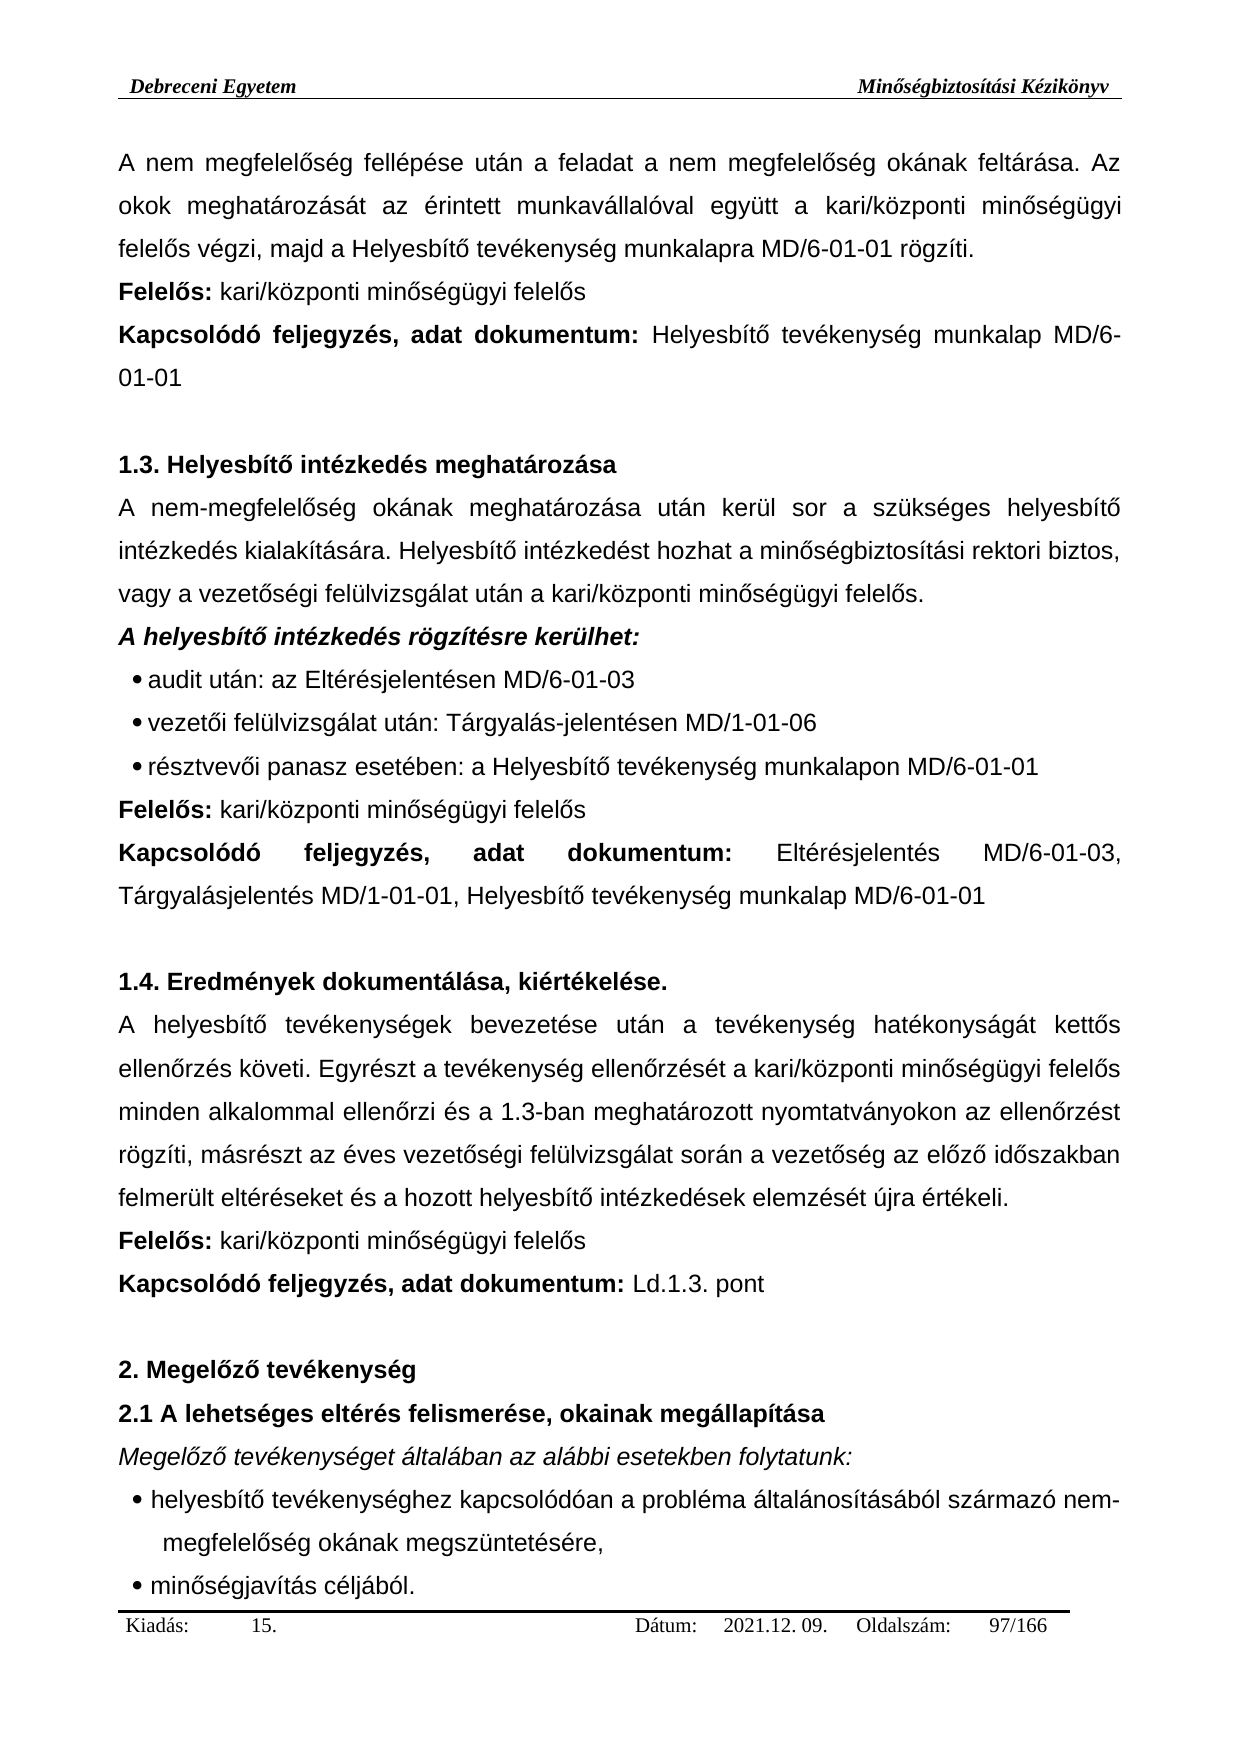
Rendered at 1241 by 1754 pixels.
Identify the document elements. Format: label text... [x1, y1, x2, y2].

text A nem megfelelőség fellépése után a feladat a nem megfelelőség okának feltárása. Az okok meghatározását az érintett munkavállalóval együtt a kari/központi minőségügyi felelős végzi, majd a Helyesbítő tevékenység munkalapra MD/6-01-01 rögzíti. [118, 148, 1122, 263]
list audit után: az Eltérésjelentésen MD/6-01-03 [133, 665, 1122, 694]
text Kapcsolódó feljegyzés, adat dokumentum: Helyesbítő tevékenység munkalap MD/6-01-01 [118, 320, 1122, 392]
text A helyesbítő intézkedés rögzítésre kerülhet: [118, 622, 1122, 651]
text Felelős: kari/központi minőségügyi felelős [118, 1226, 1122, 1255]
text helyesbítő tevékenységhez kapcsolódóan a probléma általánosításából származó nem-megfelelőség okának megszüntetésére, [133, 1485, 1122, 1557]
text A nem-megfelelőség okának meghatározása után kerül sor a szükséges helyesbítő intézkedés kialakítására. Helyesbítő intézkedést hozhat a minőségbiztosítási rektori biztos, vagy a vezetőségi felülvizsgálat után a kari/központi minőségügyi felelős. [118, 493, 1122, 608]
text A helyesbítő tevékenységek bevezetése után a tevékenység hatékonyságát kettős ellenőrzés követi. Egyrészt a tevékenység ellenőrzését a kari/központi minőségügyi felelős minden alkalommal ellenőrzi és a 1.3-ban meghatározott nyomtatványokon az ellenőrzést rögzíti, másrészt az éves vezetőségi felülvizsgálat során a vezetőség az előző időszakban felmerült eltéréseket és a hozott helyesbítő intézkedések elemzését újra értékeli. [118, 1011, 1122, 1212]
text 1.3. Helyesbítő intézkedés meghatározása [118, 449, 1122, 478]
text Megelőző tevékenységet általában az alábbi esetekben folytatunk: [118, 1442, 1122, 1471]
text Felelős: kari/központi minőségügyi felelős [118, 795, 1122, 824]
text Kapcsolódó feljegyzés, adat dokumentum: Eltérésjelentés MD/6-01-03, Tárgyalásjelentés MD/1-01-01, Helyesbítő tevékenység munkalap MD/6-01-01 [118, 838, 1122, 910]
text 2. Megelőző tevékenység [118, 1356, 1122, 1384]
list résztvevői panasz esetében: a Helyesbítő tevékenység munkalapon MD/6-01-01 [133, 752, 1122, 781]
text 2.1 A lehetséges eltérés felismerése, okainak megállapítása [118, 1399, 1122, 1427]
text minőségjavítás céljából. [133, 1571, 1122, 1600]
list vezetői felülvizsgálat után: Tárgyalás-jelentésen MD/1-01-06 [133, 708, 1122, 737]
text Felelős: kari/központi minőségügyi felelős [118, 277, 1122, 306]
text 1.4. Eredmények dokumentálása, kiértékelése. [118, 967, 1122, 996]
text Kapcsolódó feljegyzés, adat dokumentum: Ld.1.3. pont [118, 1269, 1122, 1298]
